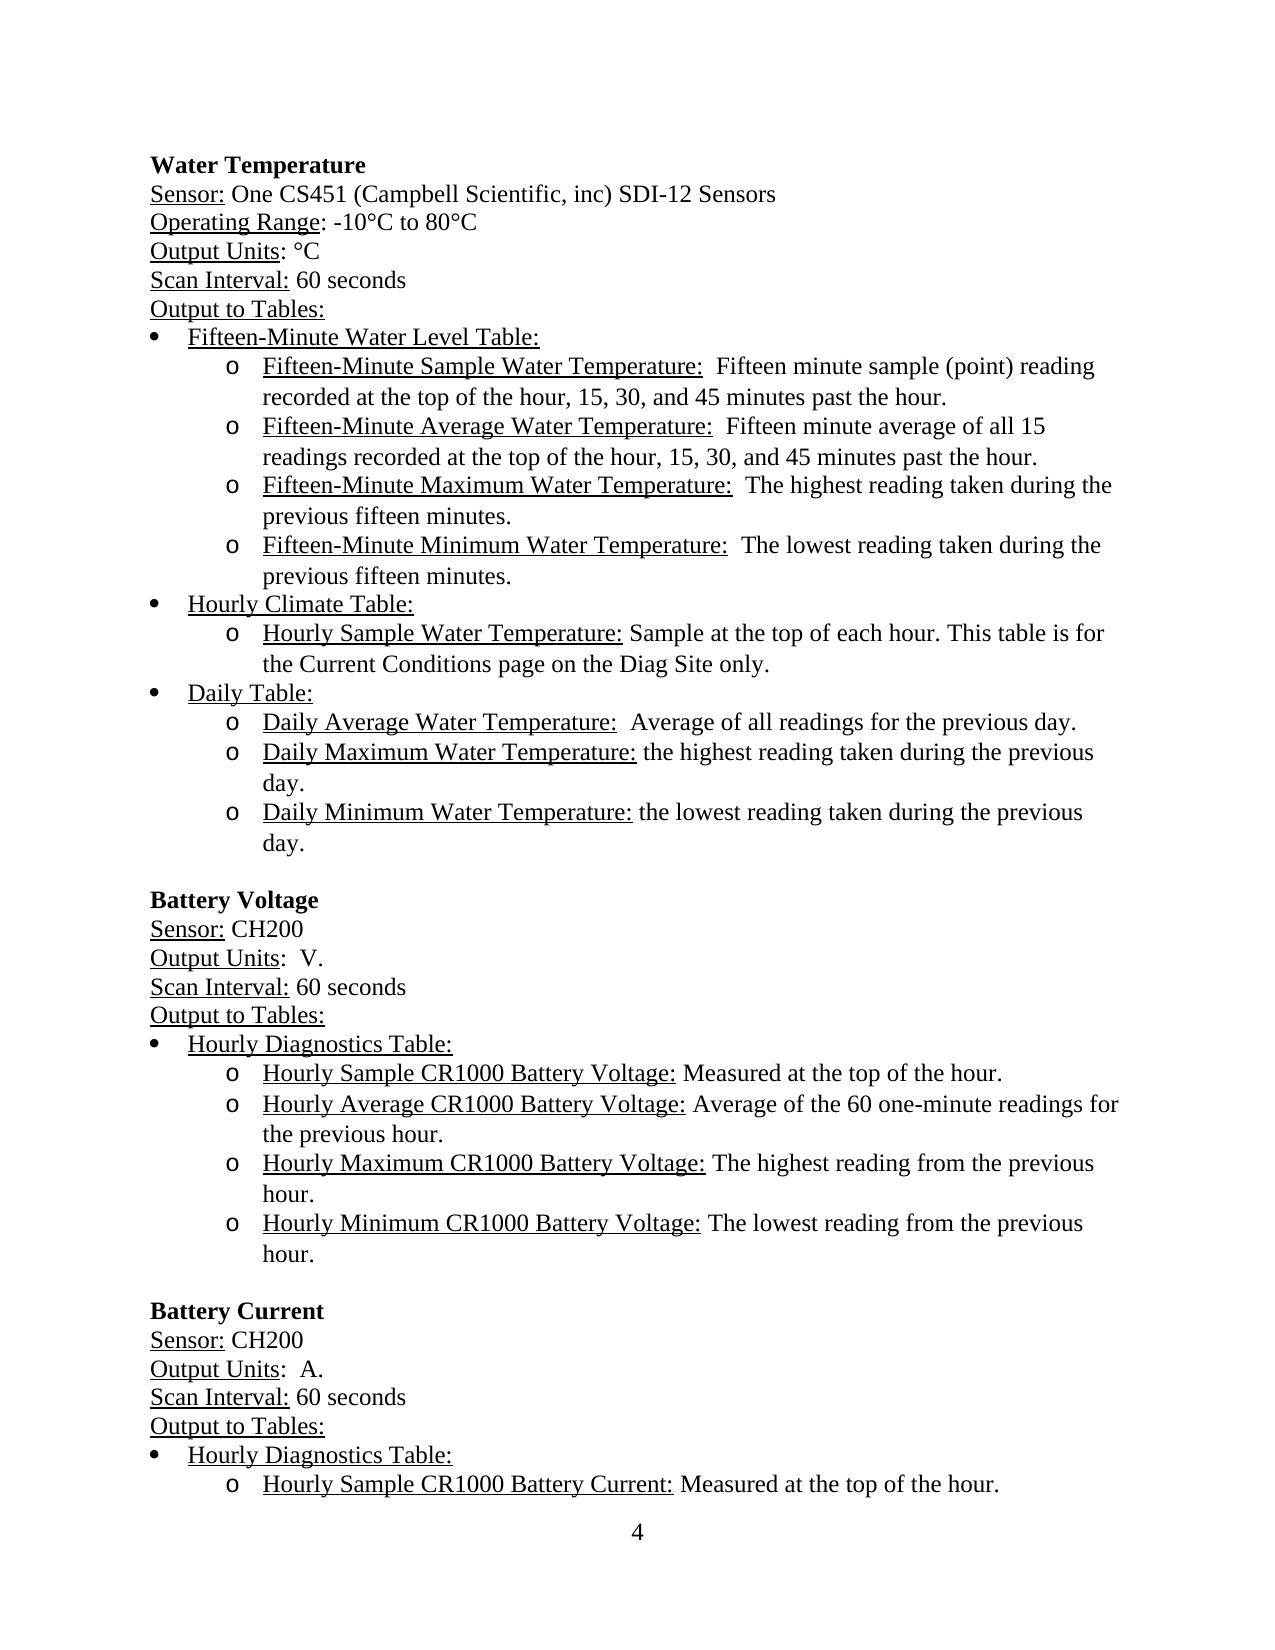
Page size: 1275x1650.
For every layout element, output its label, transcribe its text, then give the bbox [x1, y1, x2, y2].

list Hourly Sample CR1000 Voltage: Measured at the top of the hour. [225, 1058, 1125, 1089]
text Operating Range: -10°C to 80°C [150, 207, 1125, 236]
list Fifteen-Minute Sample Water Temperature: Fifteen minute sample (point) reading recorded at the top of the hour, 15, 30, and 45 minutes past the hour. [225, 351, 1125, 411]
text Output to Tables: [150, 1000, 1125, 1029]
list Hourly Minimum CR1000 Voltage: The lowest reading from the previous hour. [225, 1208, 1125, 1267]
list Hourly Average CR1000 Voltage: Average of the 60 one-minute readings for the previous hour. [225, 1089, 1125, 1148]
list Fifteen-Minute Water Level Table: [150, 322, 1125, 351]
text Output to Tables: [150, 1411, 1125, 1440]
text Sensor: CH200 [150, 1325, 1125, 1354]
list Hourly Sample Water Temperature: Sample at the top of each hour. This table is for the Current Conditions page on the Diag Site only. [225, 618, 1125, 678]
list Fifteen-Minute Minimum Water Temperature: The lowest reading taken during the previous fifteen minutes. [225, 530, 1125, 589]
text Sensor: CH200 [150, 914, 1125, 943]
list Hourly Sample CR1000 Current: Measured at the top of the hour. [225, 1469, 1125, 1499]
list Fifteen-Minute Maximum Water Temperature: The highest reading taken during the previous fifteen minutes. [225, 470, 1125, 530]
list Daily Table: [150, 678, 1125, 707]
list Hourly Diagnostics Table: [150, 1029, 1125, 1058]
text Scan Interval: 60 seconds [150, 1382, 1125, 1411]
text Output Units: A. [150, 1354, 1125, 1382]
subtitle Battery Voltage [150, 885, 1125, 914]
list Daily Minimum Water Temperature: the lowest reading taken during the previous day. [225, 797, 1125, 857]
text Output to Tables: [150, 294, 1125, 322]
text Scan Interval: 60 seconds [150, 265, 1125, 294]
text Output Units: V. [150, 943, 1125, 972]
subtitle Battery Current [150, 1296, 1125, 1325]
list Fifteen-Minute Average Water Temperature: Fifteen minute average of all 15 readings recorded at the top of the hour, 15, 30, and 45 minutes past the hour. [225, 411, 1125, 470]
subtitle Water Temperature [150, 150, 1125, 179]
list Daily Average Water Temperature: Average of all readings for the previous day. [225, 707, 1125, 737]
list Hourly Climate Table: [150, 589, 1125, 618]
list Hourly Maximum CR1000 Voltage: The highest reading from the previous hour. [225, 1148, 1125, 1208]
text Scan Interval: 60 seconds [150, 972, 1125, 1000]
text Sensor: One CS451 (Campbell Scientific, inc) SDI-12 Sensors [150, 179, 1125, 207]
text Output Units: °C [150, 236, 1125, 265]
list Hourly Diagnostics Table: [150, 1440, 1125, 1469]
list Daily Maximum Water Temperature: the highest reading taken during the previous day. [225, 737, 1125, 797]
